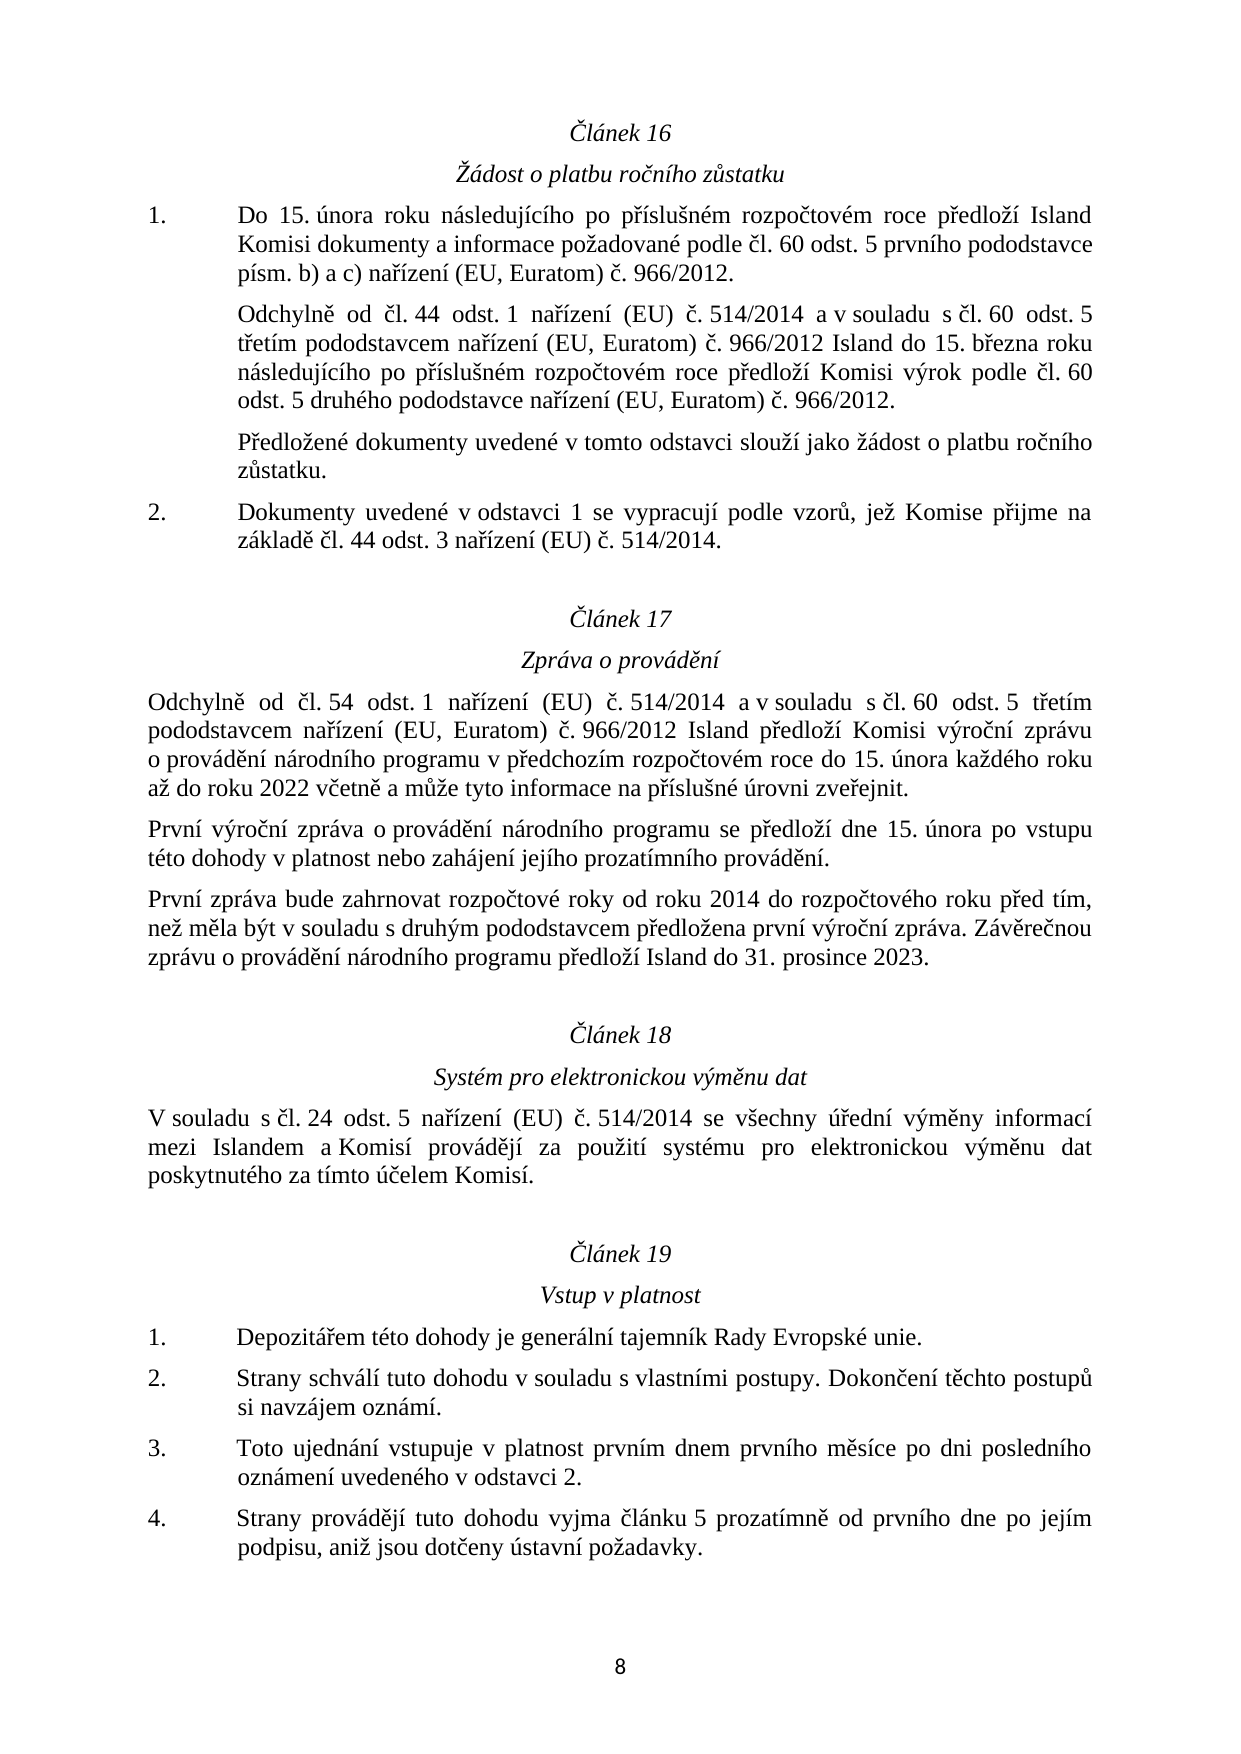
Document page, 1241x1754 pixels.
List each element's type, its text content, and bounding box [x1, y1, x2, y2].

text 2. Dokumenty uvedené v odstavci 1 se vypracují podle vzorů, jež Komise přijme na základě čl. 44 odst. 3 nařízení (EU) č. 514/2014. [148, 497, 1093, 554]
text První zpráva bude zahrnovat rozpočtové roky od roku 2014 do rozpočtového roku před tím, než měla být v souladu s druhým pododstavcem předložena první výroční zpráva. Závěrečnou zprávu o provádění národního programu předloží Island do 31. prosince 2023. [148, 884, 1093, 971]
text Článek 16 [148, 118, 1093, 147]
list Strany provádějí tuto dohodu vyjma článku 5 prozatímně od prvního dne po jejím podpisu, aniž jsou dotčeny ústavní požadavky. [148, 1503, 1093, 1561]
text Žádost o platbu ročního zůstatku [148, 159, 1093, 188]
text První výroční zpráva o provádění národního programu se předloží dne 15. února po vstupu této dohody v platnost nebo zahájení jejího prozatímního provádění. [148, 814, 1093, 872]
list Toto ujednání vstupuje v platnost prvním dnem prvního měsíce po dni posledního oznámení uvedeného v odstavci 2. [148, 1433, 1093, 1491]
text Článek 18 [148, 1021, 1093, 1049]
list Depozitářem této dohody je generální tajemník Rady Evropské unie. [148, 1322, 1093, 1351]
text Předložené dokumenty uvedené v tomto odstavci slouží jako žádost o platbu ročního zůstatku. [237, 427, 1093, 484]
text Zpráva o provádění [148, 646, 1093, 674]
text Odchylně od čl. 44 odst. 1 nařízení (EU) č. 514/2014 a v souladu s čl. 60 odst. 5 třetím pododstavcem nařízení (EU, Euratom) č. 966/2012 Island do 15. března roku následujícího po příslušném rozpočtovém roce předloží Komisi výrok podle čl. 60 odst. 5 druhého pododstavce nařízení (EU, Euratom) č. 966/2012. [237, 299, 1093, 414]
list Strany schválí tuto dohodu v souladu s vlastními postupy. Dokončení těchto postupů si navzájem oznámí. [148, 1363, 1093, 1421]
text V souladu s čl. 24 odst. 5 nařízení (EU) č. 514/2014 se všechny úřední výměny informací mezi Islandem a Komisí provádějí za použití systému pro elektronickou výměnu dat poskytnutého za tímto účelem Komisí. [148, 1103, 1093, 1189]
text Článek 17 [148, 604, 1093, 633]
text Systém pro elektronickou výměnu dat [148, 1062, 1093, 1091]
text 1. Do 15. února roku následujícího po příslušném rozpočtovém roce předloží Island Komisi dokumenty a informace požadované podle čl. 60 odst. 5 prvního pododstavce písm. b) a c) nařízení (EU, Euratom) č. 966/2012. [148, 201, 1093, 287]
text Článek 19 [148, 1239, 1093, 1268]
text Vstup v platnost [148, 1281, 1093, 1309]
text Odchylně od čl. 54 odst. 1 nařízení (EU) č. 514/2014 a v souladu s čl. 60 odst. 5 třetím pododstavcem nařízení (EU, Euratom) č. 966/2012 Island předloží Komisi výroční zprávu o provádění národního programu v předchozím rozpočtovém roce do 15. února každého roku až do roku 2022 včetně a může tyto informace na příslušné úrovni zveřejnit. [148, 687, 1093, 802]
